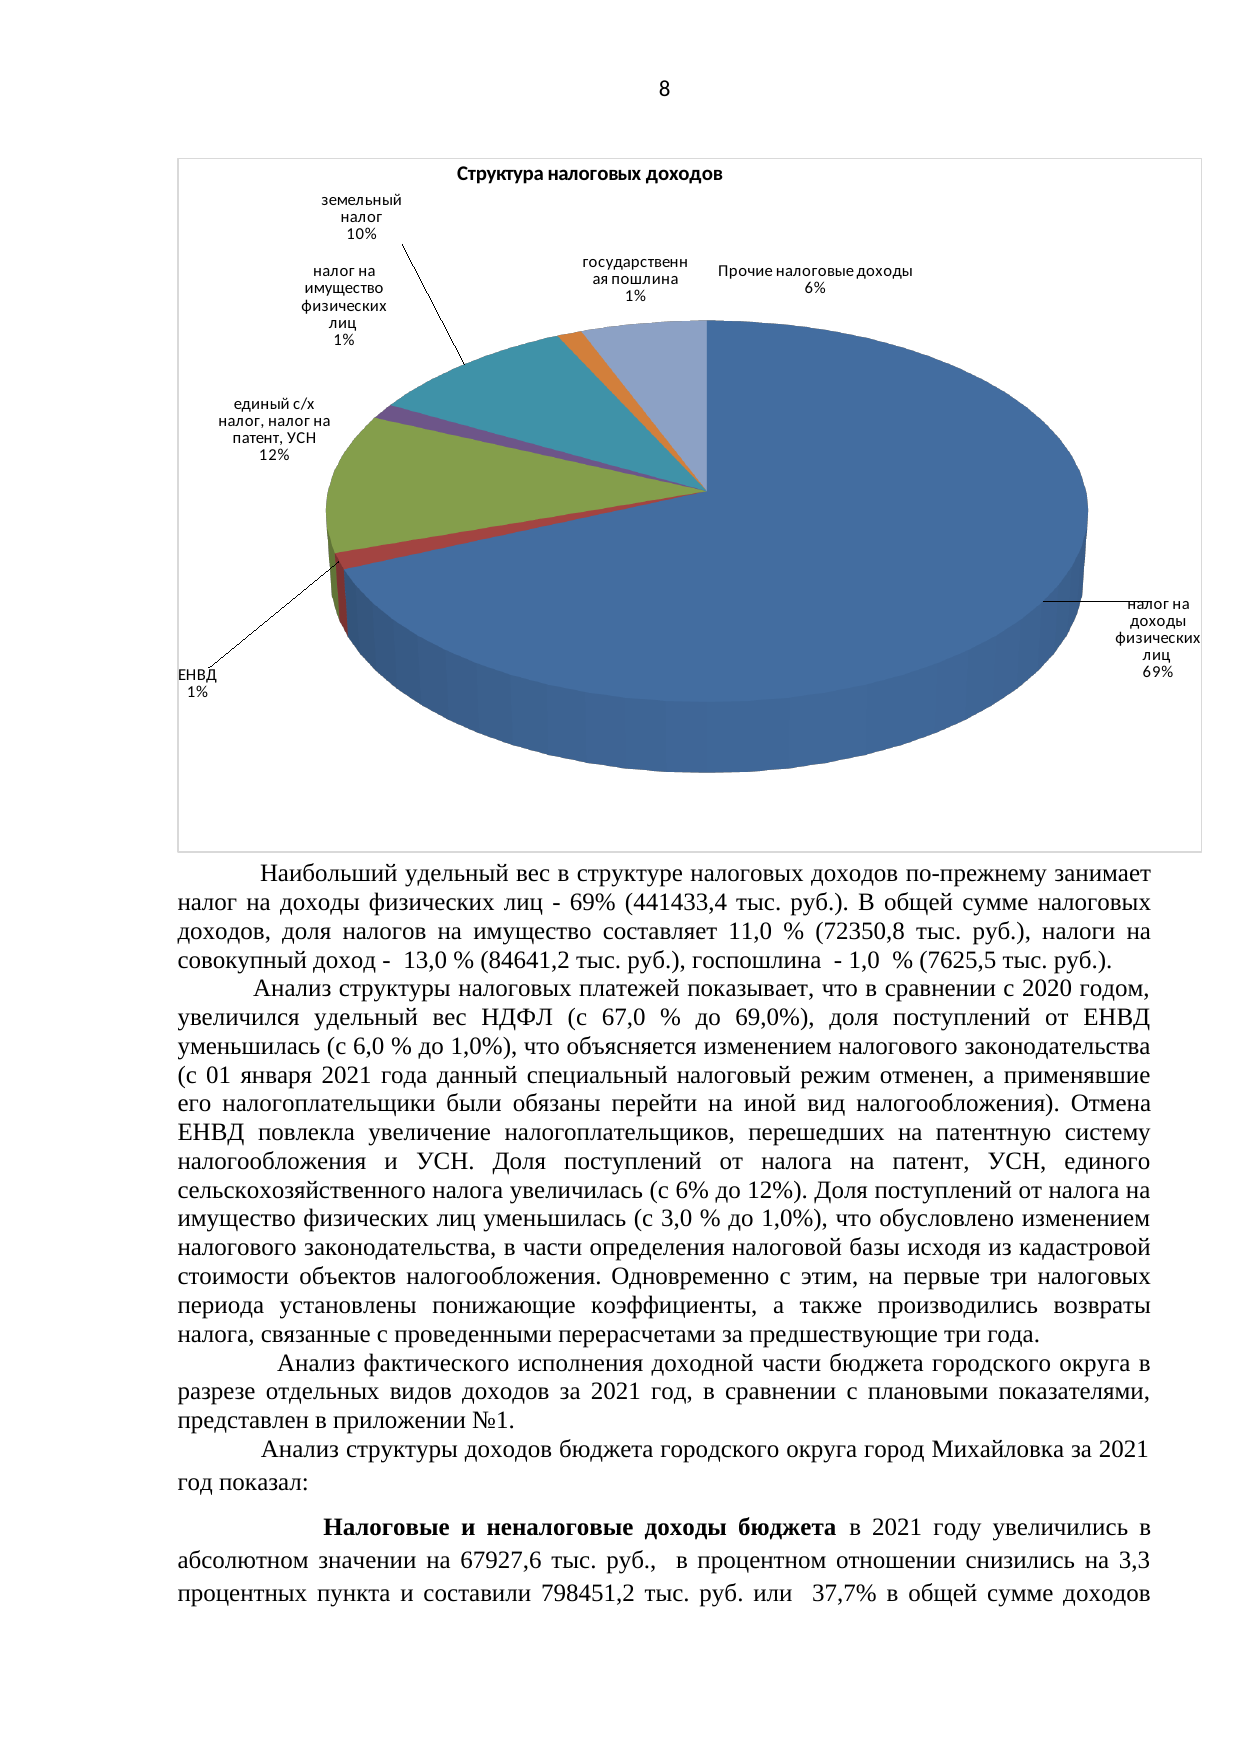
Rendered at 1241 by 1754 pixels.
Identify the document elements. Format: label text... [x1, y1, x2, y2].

text Анализ структуры налоговых платежей показывает, что в сравнении с 2020 годом, увеличился удельный вес НДФЛ (с 67,0 % до 69,0%), доля поступлений от ЕНВД уменьшилась (с 6,0 % до 1,0%), что объясняется изменением налогового законодательства (с 01 января 2021 года данный специальный налоговый режим отменен, а применявшие его налогоплательщики были обязаны перейти на иной вид налогообложения). Отмена ЕНВД повлекла увеличение налогоплательщиков, перешедших на патентную систему налогообложения и УСН. Доля поступлений от налога на патент, УСН, единого сельскохозяйственного налога увеличилась (с 6% до 12%). Доля поступлений от налога на имущество физических лиц уменьшилась (с 3,0 % до 1,0%), что обусловлено изменением налогового законодательства, в части определения налоговой базы исходя из кадастровой стоимости объектов налогообложения. Одновременно с этим, на первые три налоговых периода установлены понижающие коэффициенты, а также производились возвраты налога, связанные с проведенными перерасчетами за предшествующие три года. [177, 973, 1152, 1348]
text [177, 1512, 1152, 1607]
text Анализ структуры доходов бюджета городского округа город Михайловка за 2021 год показал: [177, 1434, 1152, 1496]
text Наибольший удельный вес в структуре налоговых доходов по-прежнему занимает налог на доходы физических лиц - 69% (441433,4 тыс. руб.). В общей сумме налоговых доходов, доля налогов на имущество составляет 11,0 % (72350,8 тыс. руб.), налоги на совокупный доход - 13,0 % (84641,2 тыс. руб.), госпошлина - 1,0 % (7625,5 тыс. руб.). [177, 858, 1152, 973]
text Анализ фактического исполнения доходной части бюджета городского округа в разрезе отдельных видов доходов за 2021 год, в сравнении с плановыми показателями, представлен в приложении №1. [177, 1348, 1152, 1434]
